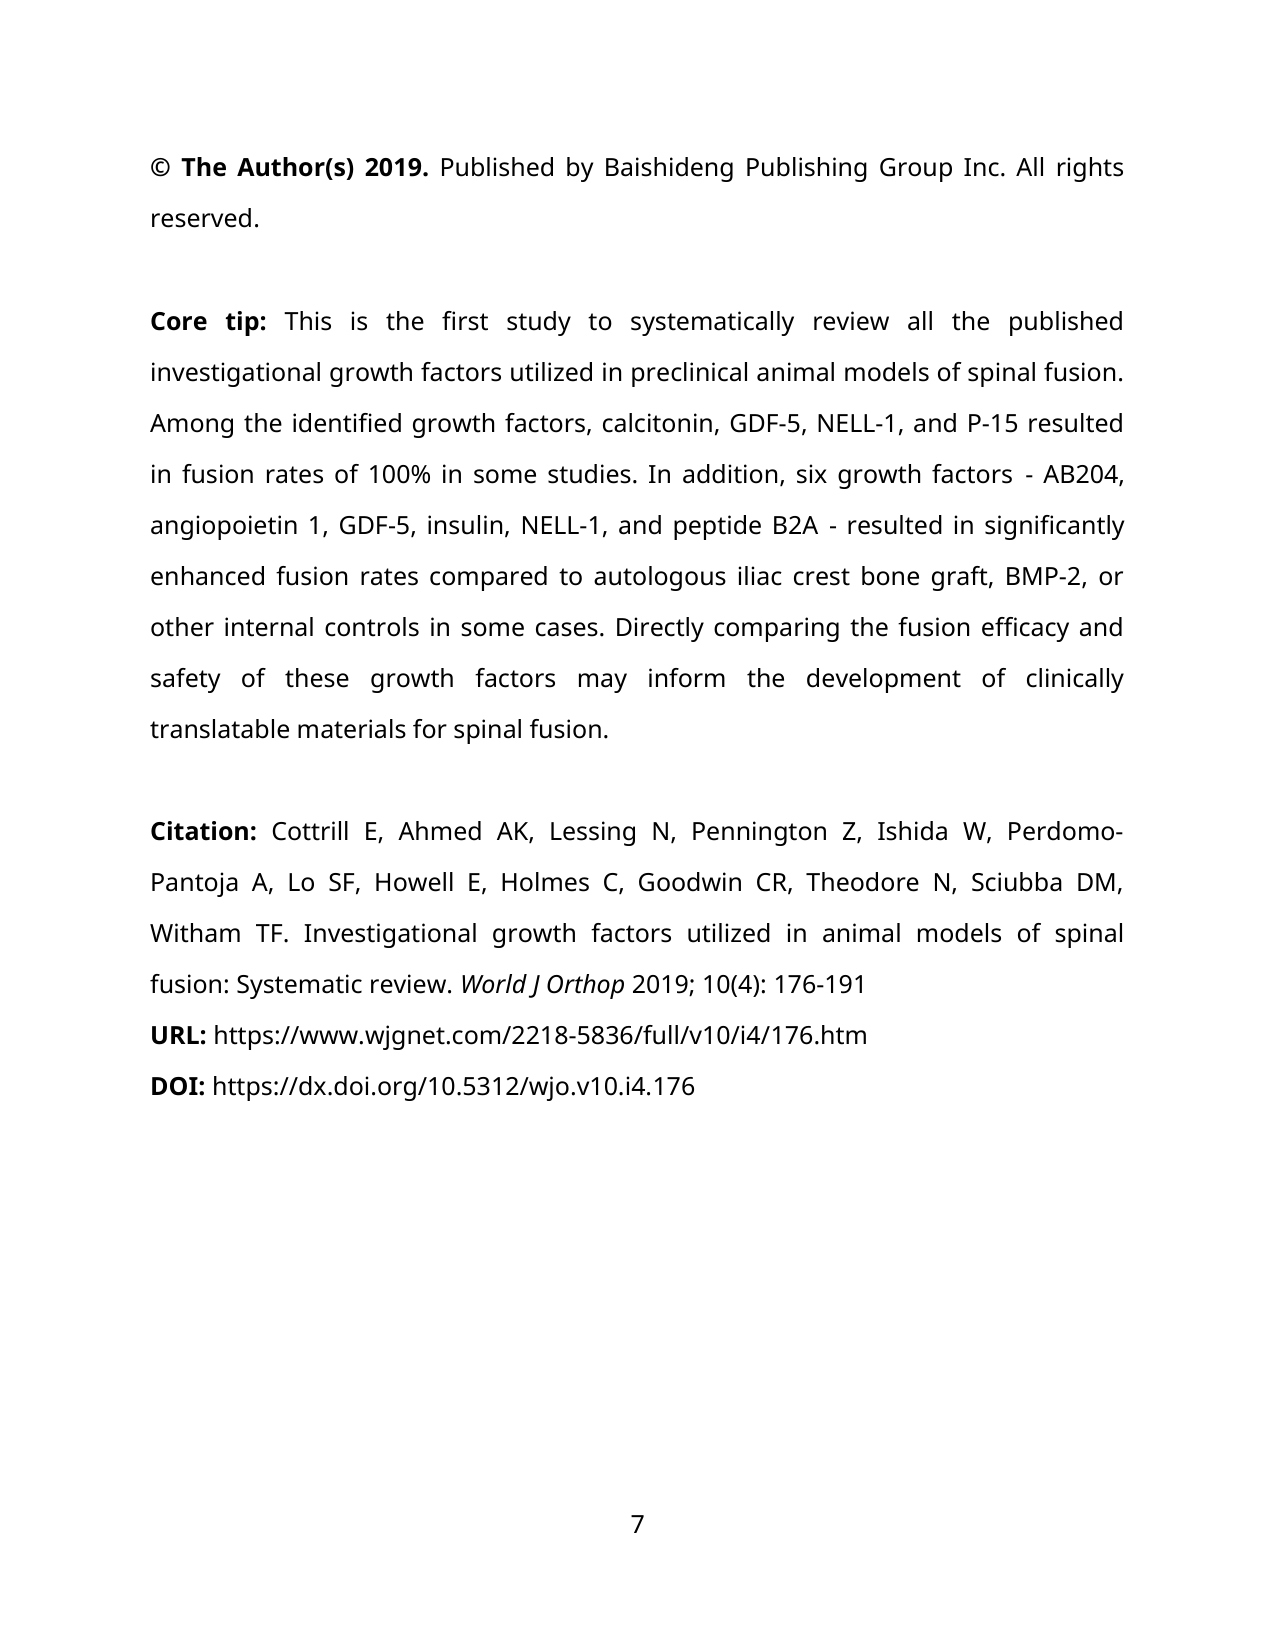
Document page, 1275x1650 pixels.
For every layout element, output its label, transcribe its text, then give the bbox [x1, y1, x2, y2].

text DOI: https://dx.doi.org/10.5312/wjo.v10.i4.176 [150, 1069, 1125, 1103]
text Core tip: This is the first study to systematically review all the published investigational growth factors utilized in preclinical animal models of spinal fusion. Among the identified growth factors, calcitonin, GDF-5, NELL-1, and P-15 resulted in fusion rates of 100% in some studies. In addition, six growth factors - AB204, angiopoietin 1, GDF-5, insulin, NELL-1, and peptide B2A - resulted in significantly enhanced fusion rates compared to autologous iliac crest bone graft, BMP-2, or other internal controls in some cases. Directly comparing the fusion efficacy and safety of these growth factors may inform the development of clinically translatable materials for spinal fusion. [150, 303, 1125, 746]
text URL: https://www.wjgnet.com/2218-5836/full/v10/i4/176.htm [150, 1018, 1125, 1052]
text © The Author(s) 2019. Published by Baishideng Publishing Group Inc. All rights reserved. [150, 150, 1125, 235]
text Citation: Cottrill E, Ahmed AK, Lessing N, Pennington Z, Ishida W, Perdomo-Pantoja A, Lo SF, Howell E, Holmes C, Goodwin CR, Theodore N, Sciubba DM, Witham TF. Investigational growth factors utilized in animal models of spinal fusion: Systematic review. World J Orthop 2019; 10(4): 176-191 [150, 813, 1125, 1001]
